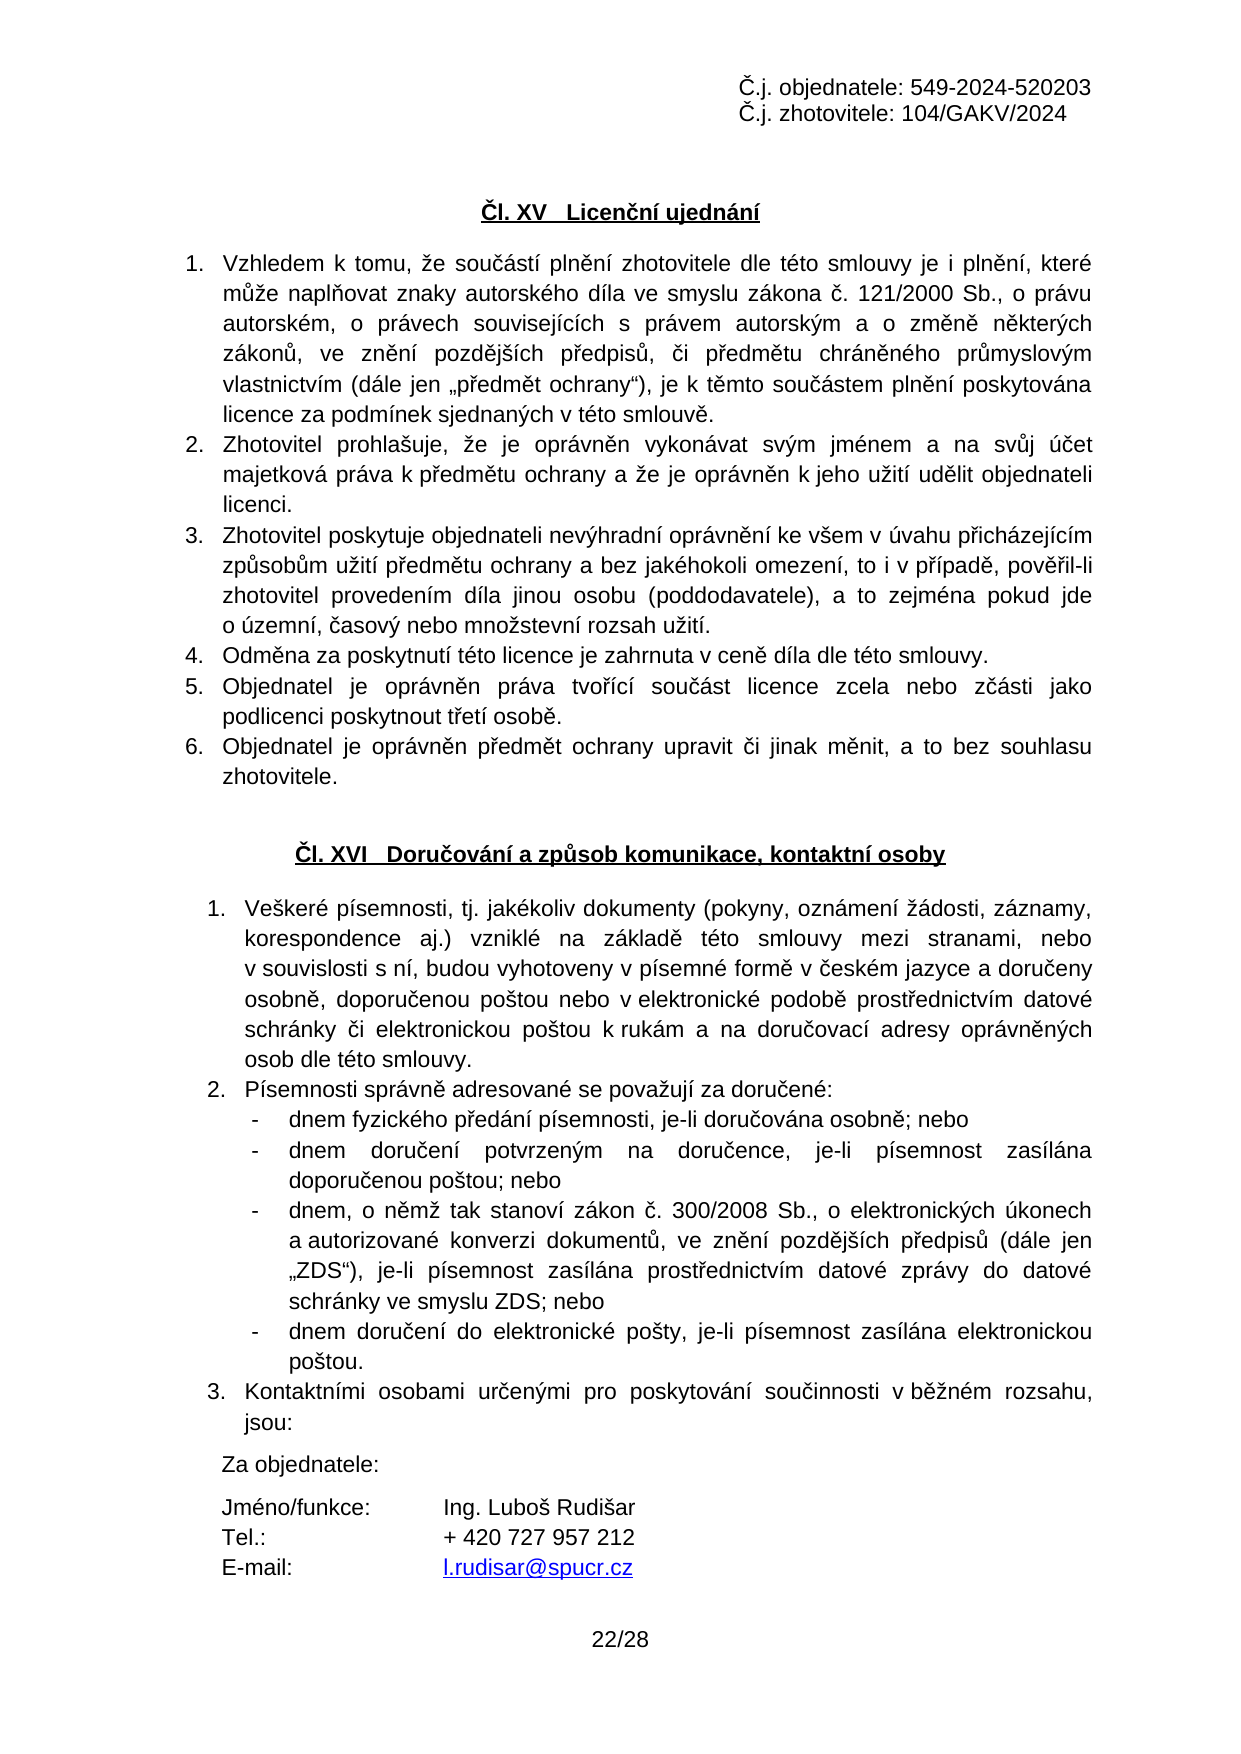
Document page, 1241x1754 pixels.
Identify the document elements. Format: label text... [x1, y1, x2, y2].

text Čl. XV Licenční ujednání [148, 199, 1093, 225]
text Tel.: + 420 727 957 212 [192, 1524, 1093, 1551]
list Kontaktními osobami určenými pro poskytování součinnosti v běžném rozsahu, jsou: [207, 1378, 1093, 1435]
list Veškeré písemnosti, tj. jakékoliv dokumenty (pokyny, oznámení žádosti, záznamy, korespondence aj.) vzniklé na základě této smlouvy mezi stranami, nebo v souvislosti s ní, budou vyhotoveny v písemné formě v českém jazyce a doručeny osobně, doporučenou poštou nebo v elektronické podobě prostřednictvím datové schránky či elektronickou poštou k rukám a na doručovací adresy oprávněných osob dle této smlouvy. [207, 895, 1093, 1072]
list Písemnosti správně adresované se považují za doručené: [207, 1076, 1093, 1103]
list dnem, o němž tak stanoví zákon č. 300/2008 Sb., o elektronických úkonech a autorizované konverzi dokumentů, ve znění pozdějších předpisů (dále jen „ZDS“), je-li písemnost zasílána prostřednictvím datové zprávy do datové schránky ve smyslu ZDS; nebo [251, 1197, 1093, 1314]
list Objednatel je oprávněn předmět ochrany upravit či jinak měnit, a to bez souhlasu zhotovitele. [185, 733, 1093, 789]
list dnem doručení potvrzeným na doručence, je-li písemnost zasílána doporučenou poštou; nebo [251, 1137, 1093, 1193]
text E-mail: l.rudisar@spucr.cz [192, 1554, 1093, 1581]
list Zhotovitel prohlašuje, že je oprávněn vykonávat svým jménem a na svůj účet majetková práva k předmětu ochrany a že je oprávněn k jeho užití udělit objednateli licenci. [185, 431, 1093, 518]
text Jméno/funkce: Ing. Luboš Rudišar [148, 1494, 1093, 1520]
list dnem doručení do elektronické pošty, je-li písemnost zasílána elektronickou poštou. [251, 1318, 1093, 1374]
text Za objednatele: [185, 1451, 1093, 1478]
list Zhotovitel poskytuje objednateli nevýhradní oprávnění ke všem v úvahu přicházejícím způsobům užití předmětu ochrany a bez jakéhokoli omezení, to i v případě, pověřil-li zhotovitel provedením díla jinou osobu (poddodavatele), a to zejména pokud jde o územní, časový nebo množstevní rozsah užití. [185, 522, 1093, 638]
list Vzhledem k tomu, že součástí plnění zhotovitele dle této smlouvy je i plnění, které může naplňovat znaky autorského díla ve smyslu zákona č. 121/2000 Sb., o právu autorském, o právech souvisejících s právem autorským a o změně některých zákonů, ve znění pozdějších předpisů, či předmětu chráněného průmyslovým vlastnictvím (dále jen „předmět ochrany“), je k těmto součástem plnění poskytována licence za podmínek sjednaných v této smlouvě. [185, 250, 1093, 427]
list Objednatel je oprávněn práva tvořící součást licence zcela nebo zčásti jako podlicenci poskytnout třetí osobě. [185, 673, 1093, 729]
text Čl. XVI Doručování a způsob komunikace, kontaktní osoby [148, 841, 1093, 867]
list Odměna za poskytnutí této licence je zahrnuta v ceně díla dle této smlouvy. [185, 642, 1093, 669]
list dnem fyzického předání písemnosti, je-li doručována osobně; nebo [251, 1106, 1093, 1133]
